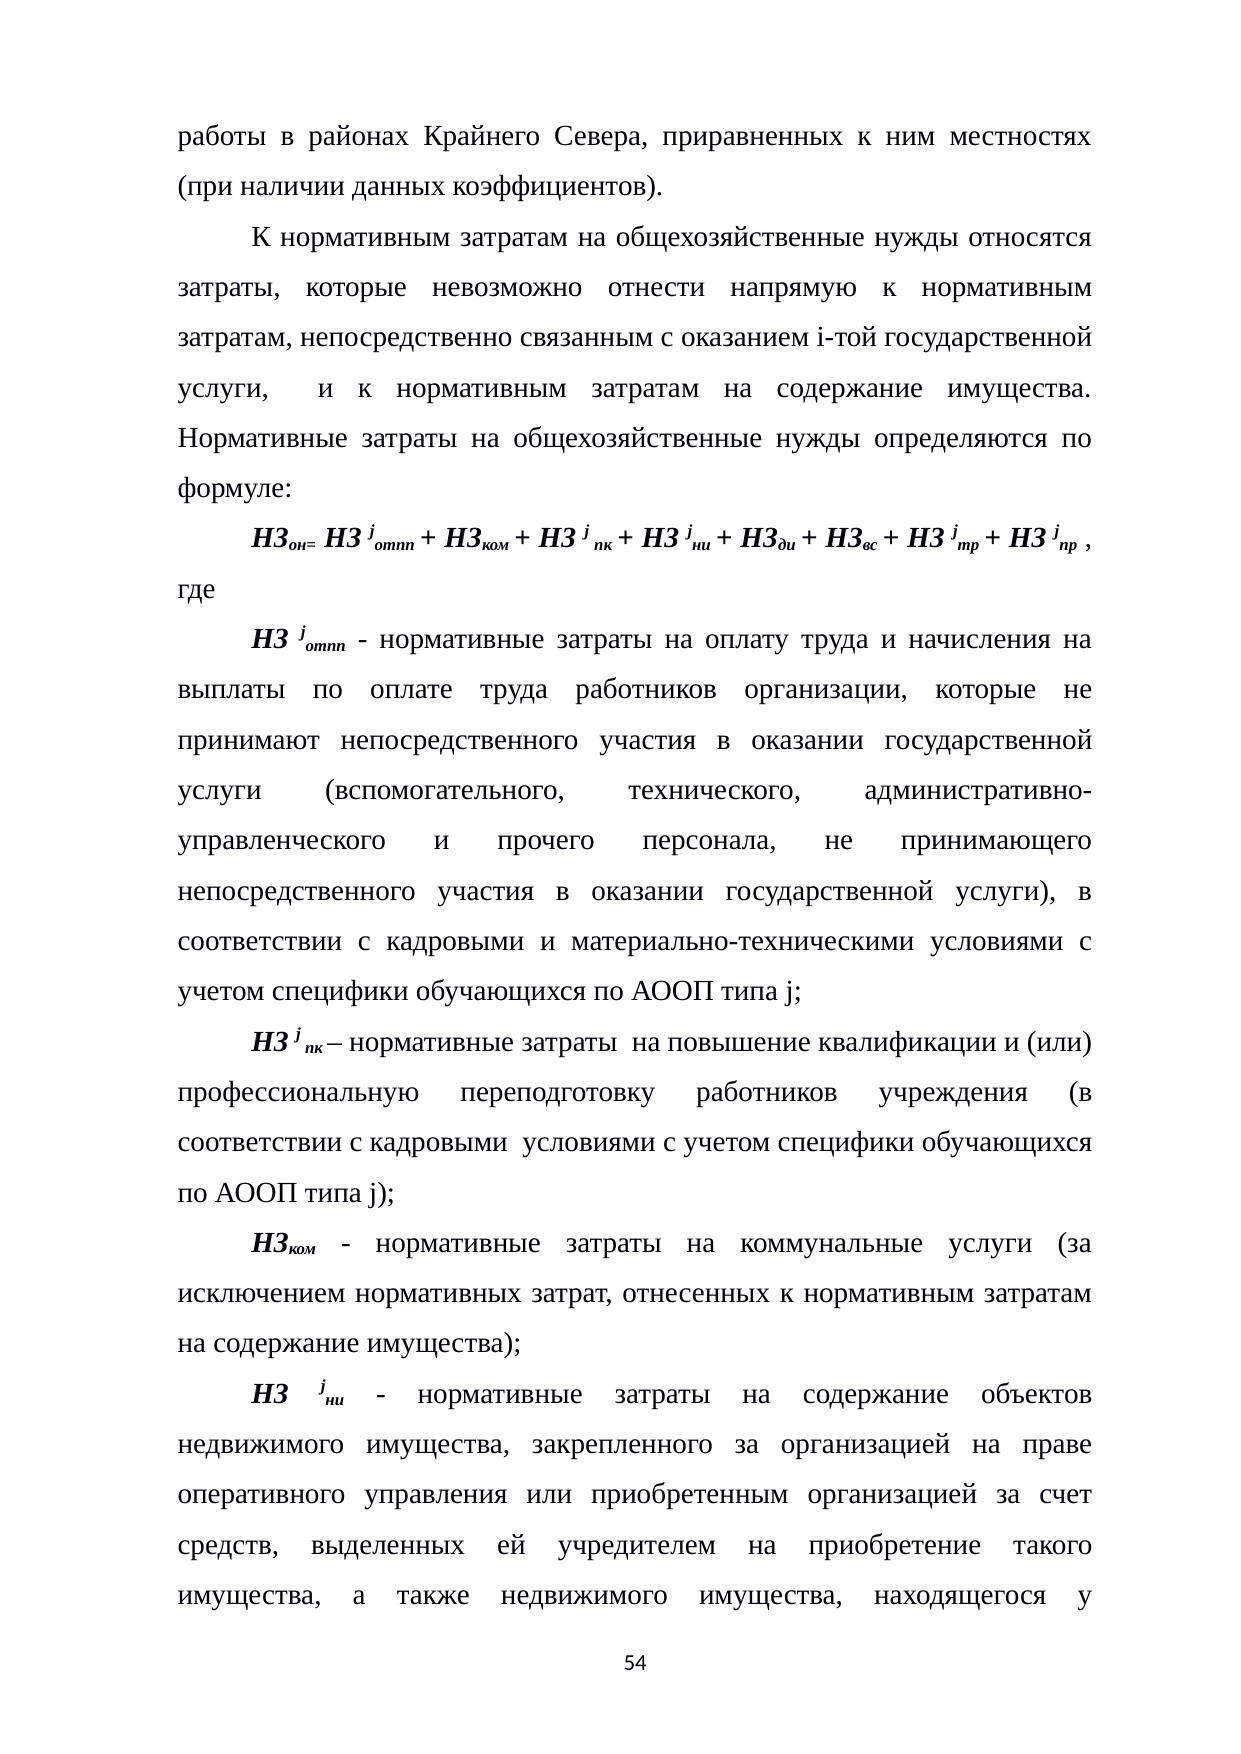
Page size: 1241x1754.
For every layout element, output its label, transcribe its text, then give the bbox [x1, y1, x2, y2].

text К нормативным затратам на общехозяйственные нужды относятся затраты которые невозможно отнести напрямую к нормативным затратам непосредственно связанным с оказанием i-той государственной услуги и к нормативным затратам на содержание имущества. Нормативные затраты на общехозяйственные нужды определяются по формуле: [177, 219, 1093, 504]
text НЗ j пк – нормативные затраты на повышение квалификации и (или) профессиональную переподготовку работников учреждения (в соответствии с кадровыми условиями с учетом специфики обучающихся по АООП типа j); [177, 1024, 1093, 1208]
text НЗон= НЗ jотпп + НЗком + НЗ j пк + НЗ jни + НЗди + НЗвс + НЗ jтр + НЗ jпр , где [177, 521, 1093, 604]
text НЗ jотпп - нормативные затраты на оплату труда и начисления на выплаты по оплате труда работников организации, которые не принимают непосредственного участия в оказании государственной услуги (вспомогательного, технического, административно-управленческого и прочего персонала, не принимающего непосредственного участия в оказании государственной услуги), в соответствии с кадровыми и материально-техническими условиями с учетом специфики обучающихся по АООП типа j; [177, 621, 1093, 1007]
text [177, 118, 1093, 202]
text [177, 1376, 1093, 1611]
text НЗком - нормативные затраты на коммунальные услуги (за исключением нормативных затрат отнесенных к нормативным затратам на содержание имущества); [177, 1225, 1093, 1359]
